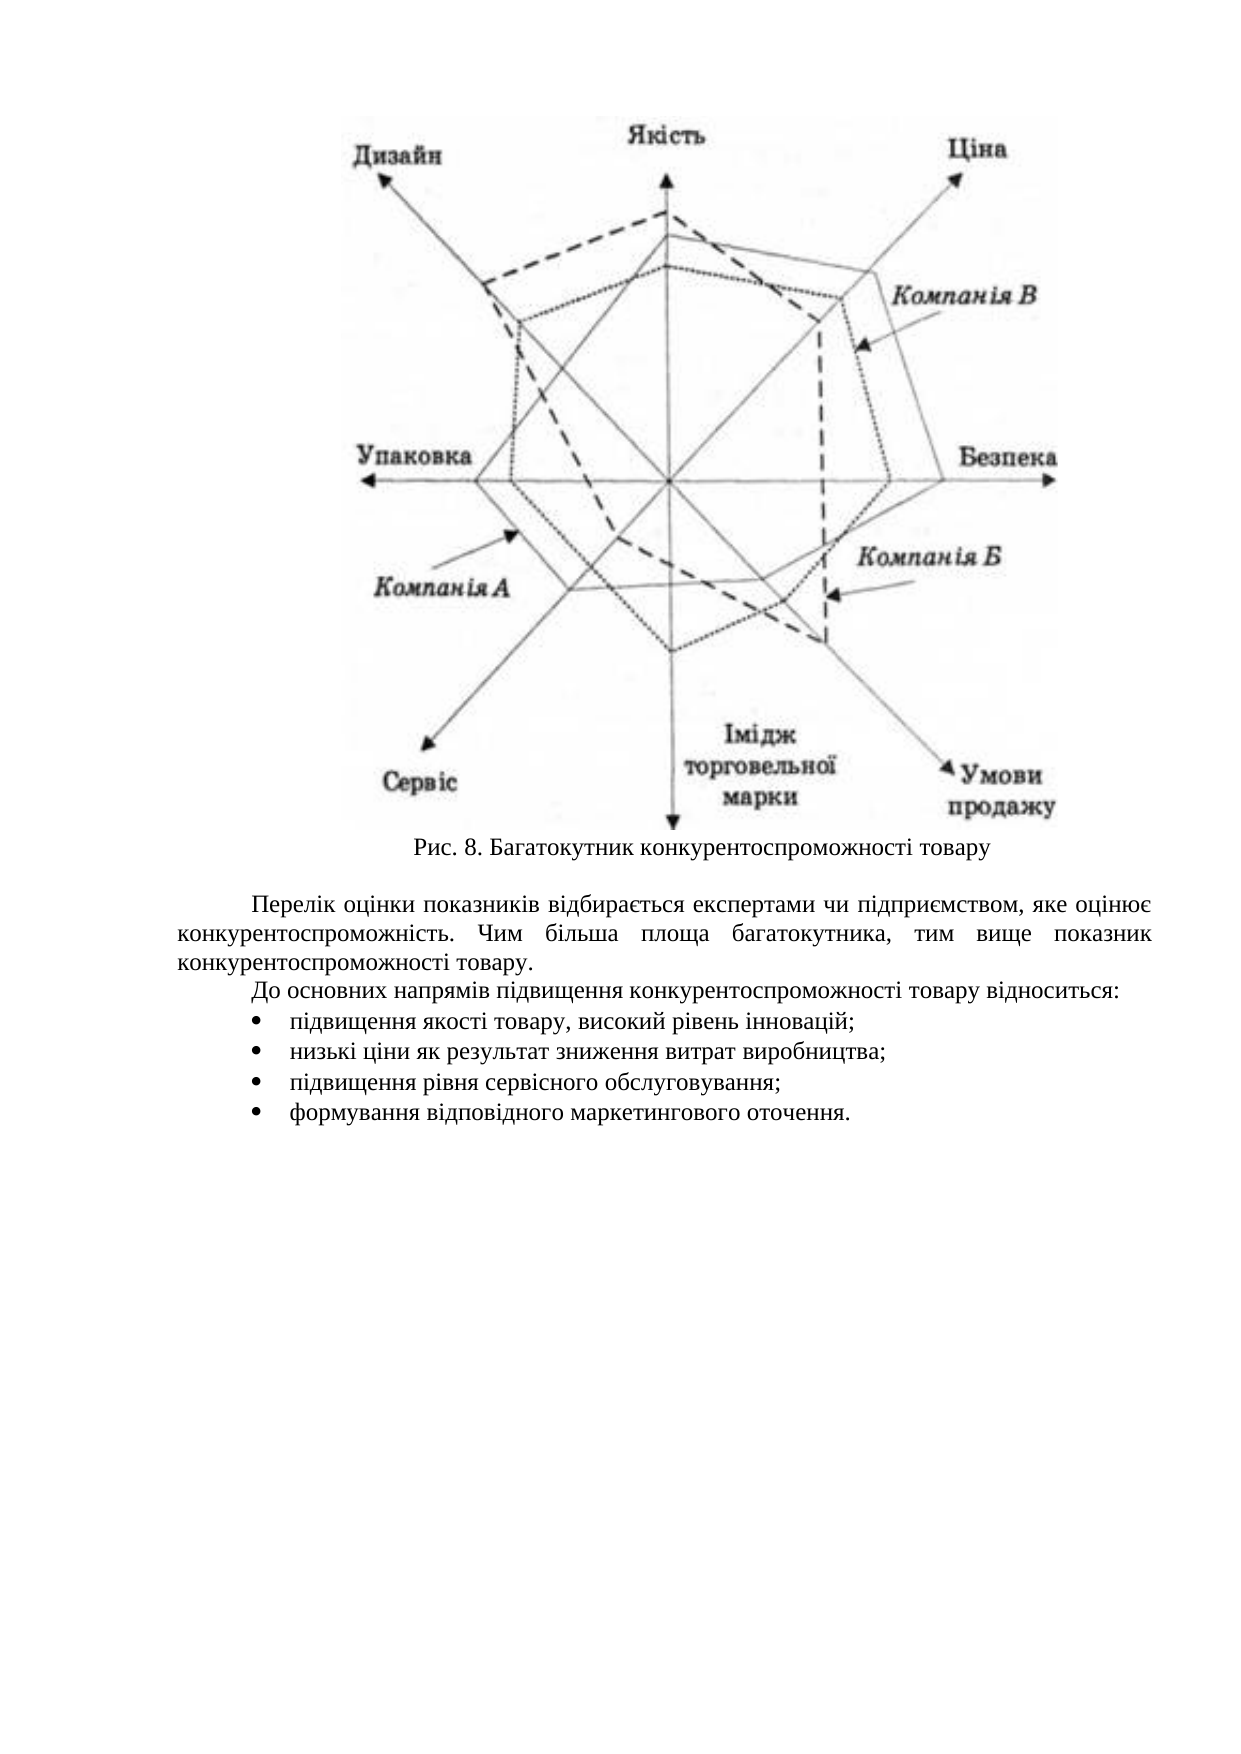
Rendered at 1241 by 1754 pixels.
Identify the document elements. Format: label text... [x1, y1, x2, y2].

list підвищення якості товару, високий рівень інновацій; [252, 1005, 1238, 1035]
list формування відповідного маркетингового оточення. [252, 1096, 1238, 1127]
list підвищення рівня сервісного обслуговування; [252, 1066, 1238, 1096]
list низькі ціни як результат зниження витрат виробництва; [252, 1035, 1238, 1066]
text До основних напрямів підвищення конкурентоспроможності товару відноситься: [251, 976, 1238, 1004]
text Рис. 8. Багатокутник конкурентоспроможності товару [249, 832, 1155, 861]
text Перелік оцінки показників відбирається експертами чи підприємством, яке оцінює конкурентоспроможність. Чим більша площа багатокутника, тим вище показник конкурентоспроможності товару. [177, 889, 1152, 976]
picture [341, 116, 1058, 830]
